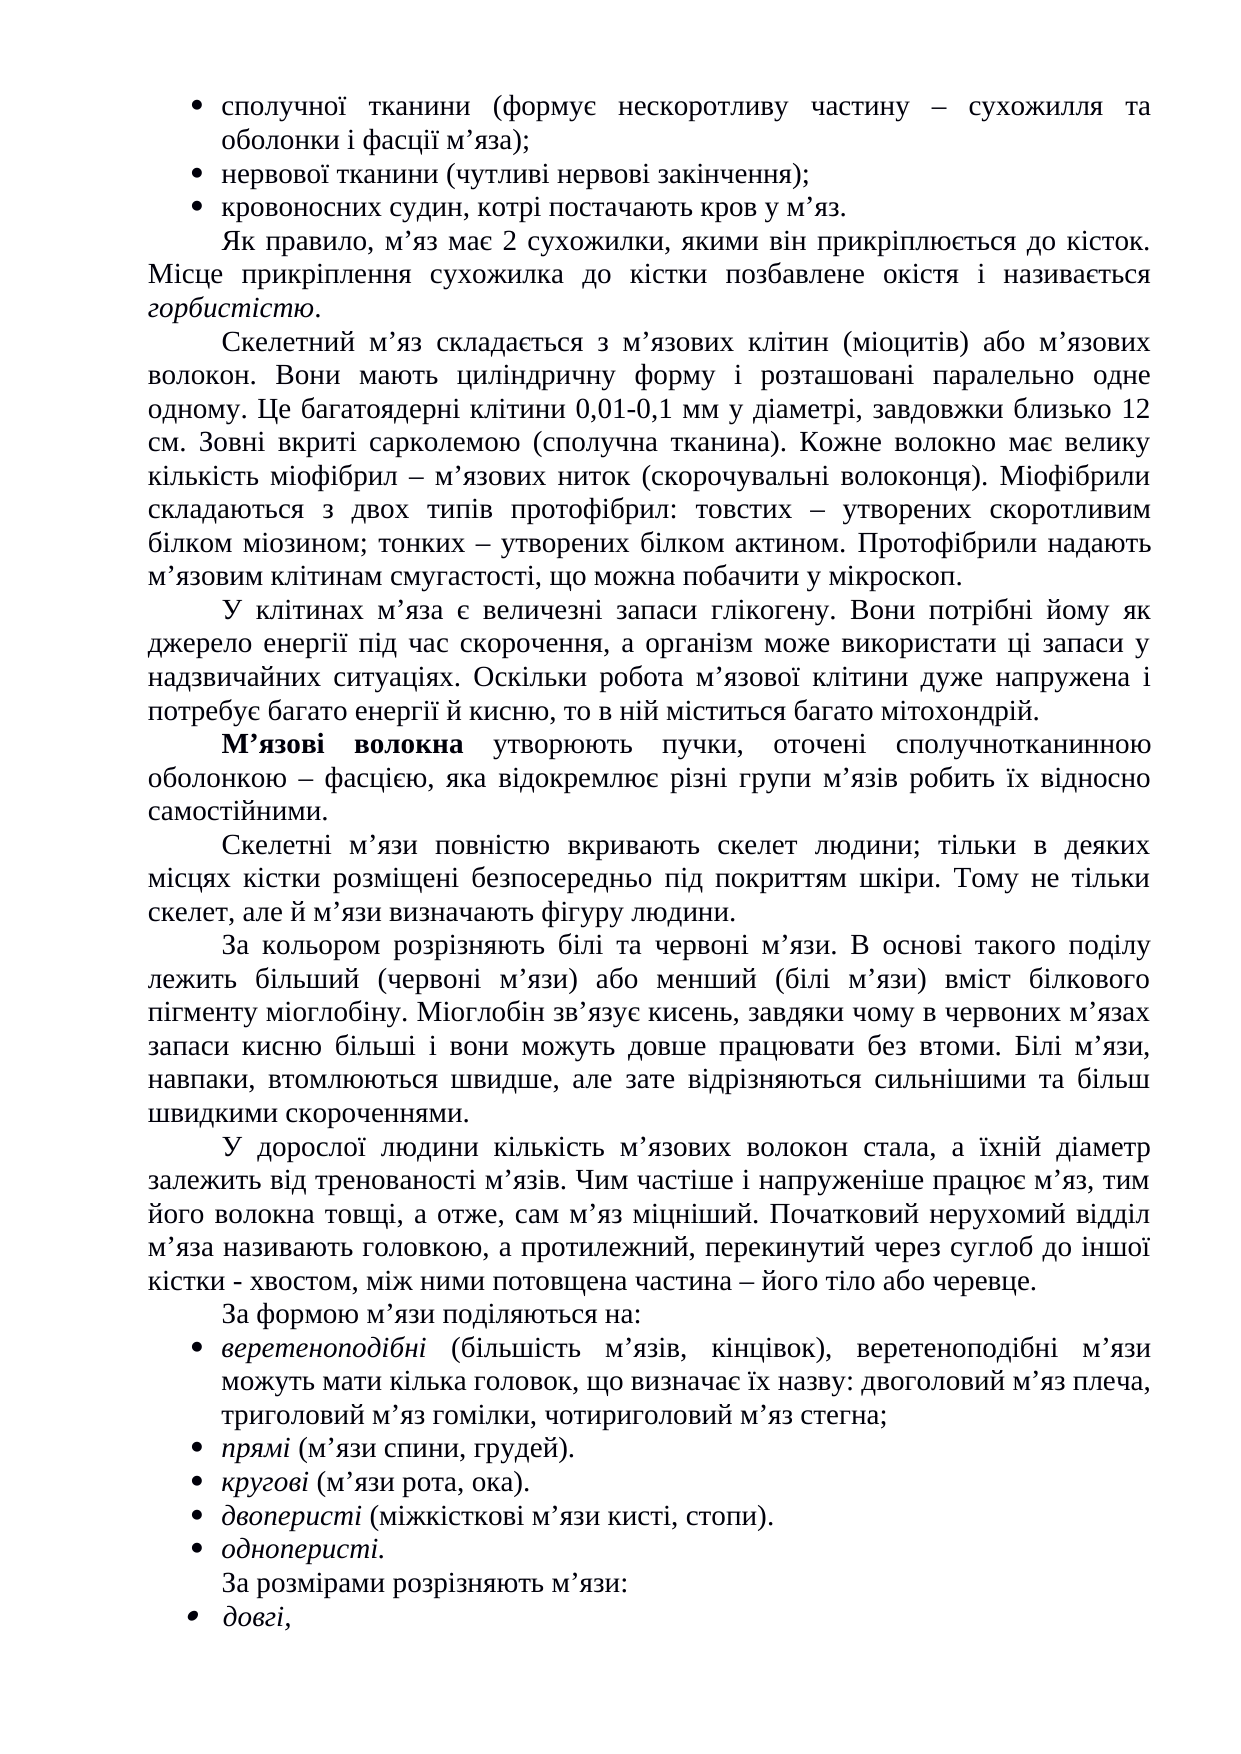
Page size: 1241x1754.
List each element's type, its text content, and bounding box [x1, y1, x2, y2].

list одноперисті. [192, 1532, 1152, 1565]
list кровоносних судин, котрі постачають кров у м’яз. [192, 189, 1152, 223]
text У дорослої людини кількість м’язових волокон стала, а їхній діаметр залежить від тренованості м’язів. Чим частіше і напруженіше працює м’яз, тим його волокна товщі, а отже, сам м’яз міцніший. Початковий нерухомий відділ м’яза називають головкою, а протилежний, перекинутий через суглоб до іншої кістки - хвостом, між ними потовщена частина – його тіло або черевце. [148, 1129, 1152, 1296]
text За розмірами розрізняють м’язи: [148, 1565, 1152, 1599]
text Як правило, м’яз має 2 сухожилки, якими він прикріплюється до кісток. Місце прикріплення сухожилка до кістки позбавлене окістя і називається горбистістю. [148, 223, 1152, 324]
text За формою м’язи поділяються на: [148, 1296, 1152, 1330]
list двоперисті (міжкісткові м’язи кисті, стопи). [192, 1498, 1152, 1532]
list сполучної тканини (формує нескоротливу частину – сухожилля та оболонки і фасції м’яза); [192, 88, 1152, 156]
list веретеноподібні (більшість м’язів, кінцівок), веретеноподібні м’язи можуть мати кілька головок, що визначає їх назву: двоголовий м’яз плеча, триголовий м’яз гомілки, чотириголовий м’яз стегна; [192, 1330, 1152, 1431]
text Скелетний м’яз складається з м’язових клітин (міоцитів) або м’язових волокон. Вони мають циліндричну форму і розташовані паралельно одне одному. Це багатоядерні клітини 0,01-0,1 мм у діаметрі, завдовжки близько 12 см. Зовні вкриті сарколемою (сполучна тканина). Кожне волокно має велику кількість міофібрил – м’язових ниток (скорочувальні волоконця). Міофібрили складаються з двох типів протофібрил: товстих – утворених скоротливим білком міозином; тонких – утворених білком актином. Протофібрили надають м’язовим клітинам смугастості, що можна побачити у мікроскоп. [148, 324, 1152, 592]
text У клітинах м’яза є величезні запаси глікогену. Вони потрібні йому як джерело енергії під час скорочення, а організм може використати ці запаси у надзвичайних ситуаціях. Оскільки робота м’язової клітини дуже напружена і потребує багато енергії й кисню, то в ній міститься багато мітохондрій. [148, 592, 1152, 726]
text М’язові волокна утворюють пучки, оточені сполучнотканинною оболонкою – фасцією, яка відокремлює різні групи м’язів робить їх відносно самостійними. [148, 726, 1152, 827]
list нервової тканини (чутливі нервові закінчення); [192, 156, 1152, 189]
list прямі (м’язи спини, грудей). [192, 1431, 1152, 1464]
text За кольором розрізняють білі та червоні м’язи. В основі такого поділу лежить більший (червоні м’язи) або менший (білі м’язи) вміст білкового пігменту міоглобіну. Міоглобін зв’язує кисень, завдяки чому в червоних м’язах запаси кисню більші і вони можуть довше працювати без втоми. Білі м’язи, навпаки, втомлюються швидше, але зате відрізняються сильнішими та більш швидкими скороченнями. [148, 927, 1152, 1129]
list довгі, [185, 1599, 1152, 1632]
text Скелетні м’язи повністю вкривають скелет людини; тільки в деяких місцях кістки розміщені безпосередньо під покриттям шкіри. Тому не тільки скелет, але й м’язи визначають фігуру людини. [148, 827, 1152, 927]
list кругові (м’язи рота, ока). [192, 1464, 1152, 1498]
